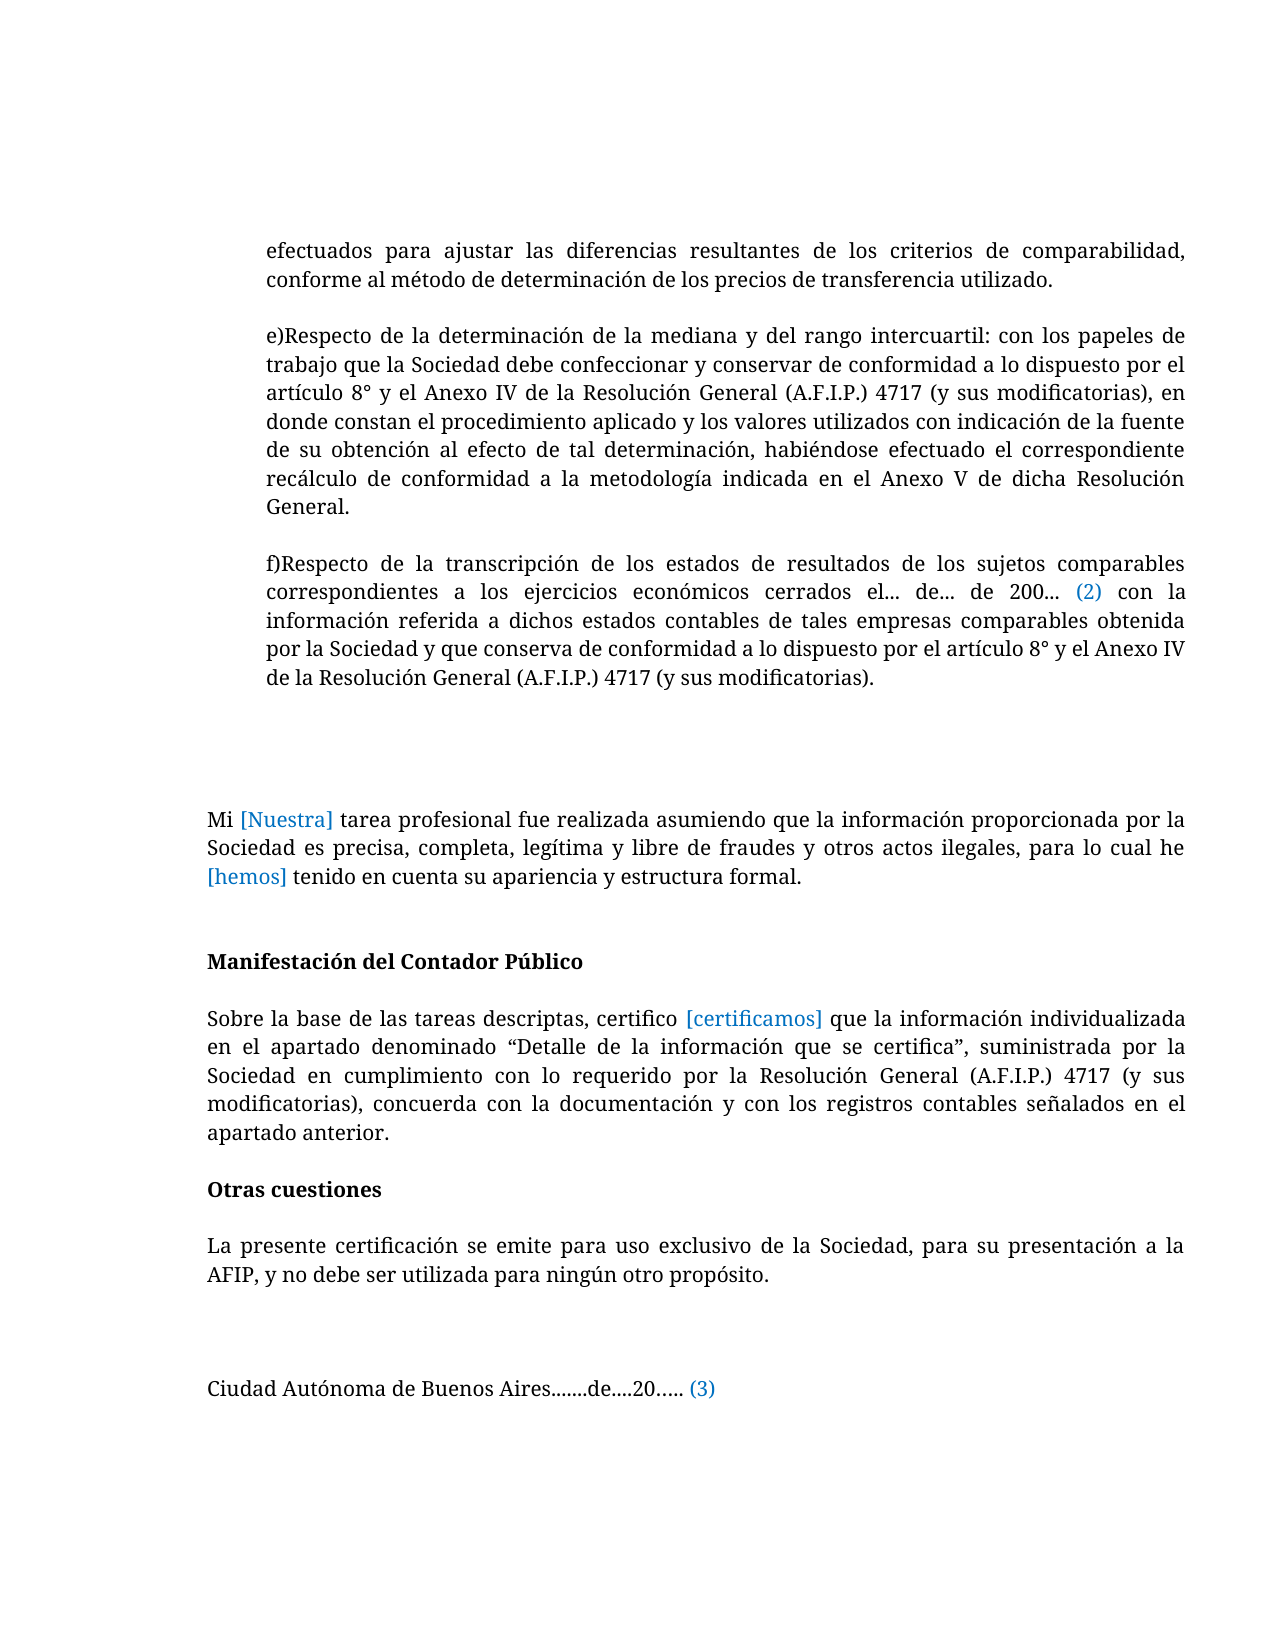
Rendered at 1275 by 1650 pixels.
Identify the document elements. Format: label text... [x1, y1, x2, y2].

list Respecto de la determinación de la mediana y del rango intercuartil: con los papeles de trabajo que la Sociedad debe confeccionar y conservar de conformidad a lo dispuesto por el artículo 8° y el Anexo IV de la Resolución General (A.F.I.P.) 4717 (y sus modificatorias), en donde constan el procedimiento aplicado y los valores utilizados con indicación de la fuente de su obtención al efecto de tal determinación, habiéndose efectuado el correspondiente recálculo de conformidad a la metodología indicada en el Anexo V de dicha Resolución General. [266, 322, 1186, 521]
text La presente certificación se emite para uso exclusivo de la Sociedad, para su presentación a la AFIP, y no debe ser utilizada para ningún otro propósito. [207, 1232, 1186, 1288]
text Manifestación del Contador Público [207, 947, 1186, 976]
text Mi [Nuestra] tarea profesional fue realizada asumiendo que la información proporcionada por la Sociedad es precisa, completa, legítima y libre de fraudes y otros actos ilegales, para lo cual he [hemos] tenido en cuenta su apariencia y estructura formal. [207, 805, 1186, 890]
text Ciudad Autónoma de Buenos Aires.......de....20….. (3) [207, 1374, 1186, 1402]
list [266, 236, 1186, 293]
text Sobre la base de las tareas descriptas, certifico [certificamos] que la información individualizada en el apartado denominado “Detalle de la información que se certifica”, suministrada por la Sociedad en cumplimiento con lo requerido por la Resolución General (A.F.I.P.) 4717 (y sus modificatorias), concuerda con la documentación y con los registros contables señalados en el apartado anterior. [207, 1004, 1186, 1146]
text Otras cuestiones [207, 1175, 1186, 1203]
list Respecto de la transcripción de los estados de resultados de los sujetos comparables correspondientes a los ejercicios económicos cerrados el... de... de 200... (2) con la información referida a dichos estados contables de tales empresas comparables obtenida por la Sociedad y que conserva de conformidad a lo dispuesto por el artículo 8° y el Anexo IV de la Resolución General (A.F.I.P.) 4717 (y sus modificatorias). [266, 549, 1186, 691]
